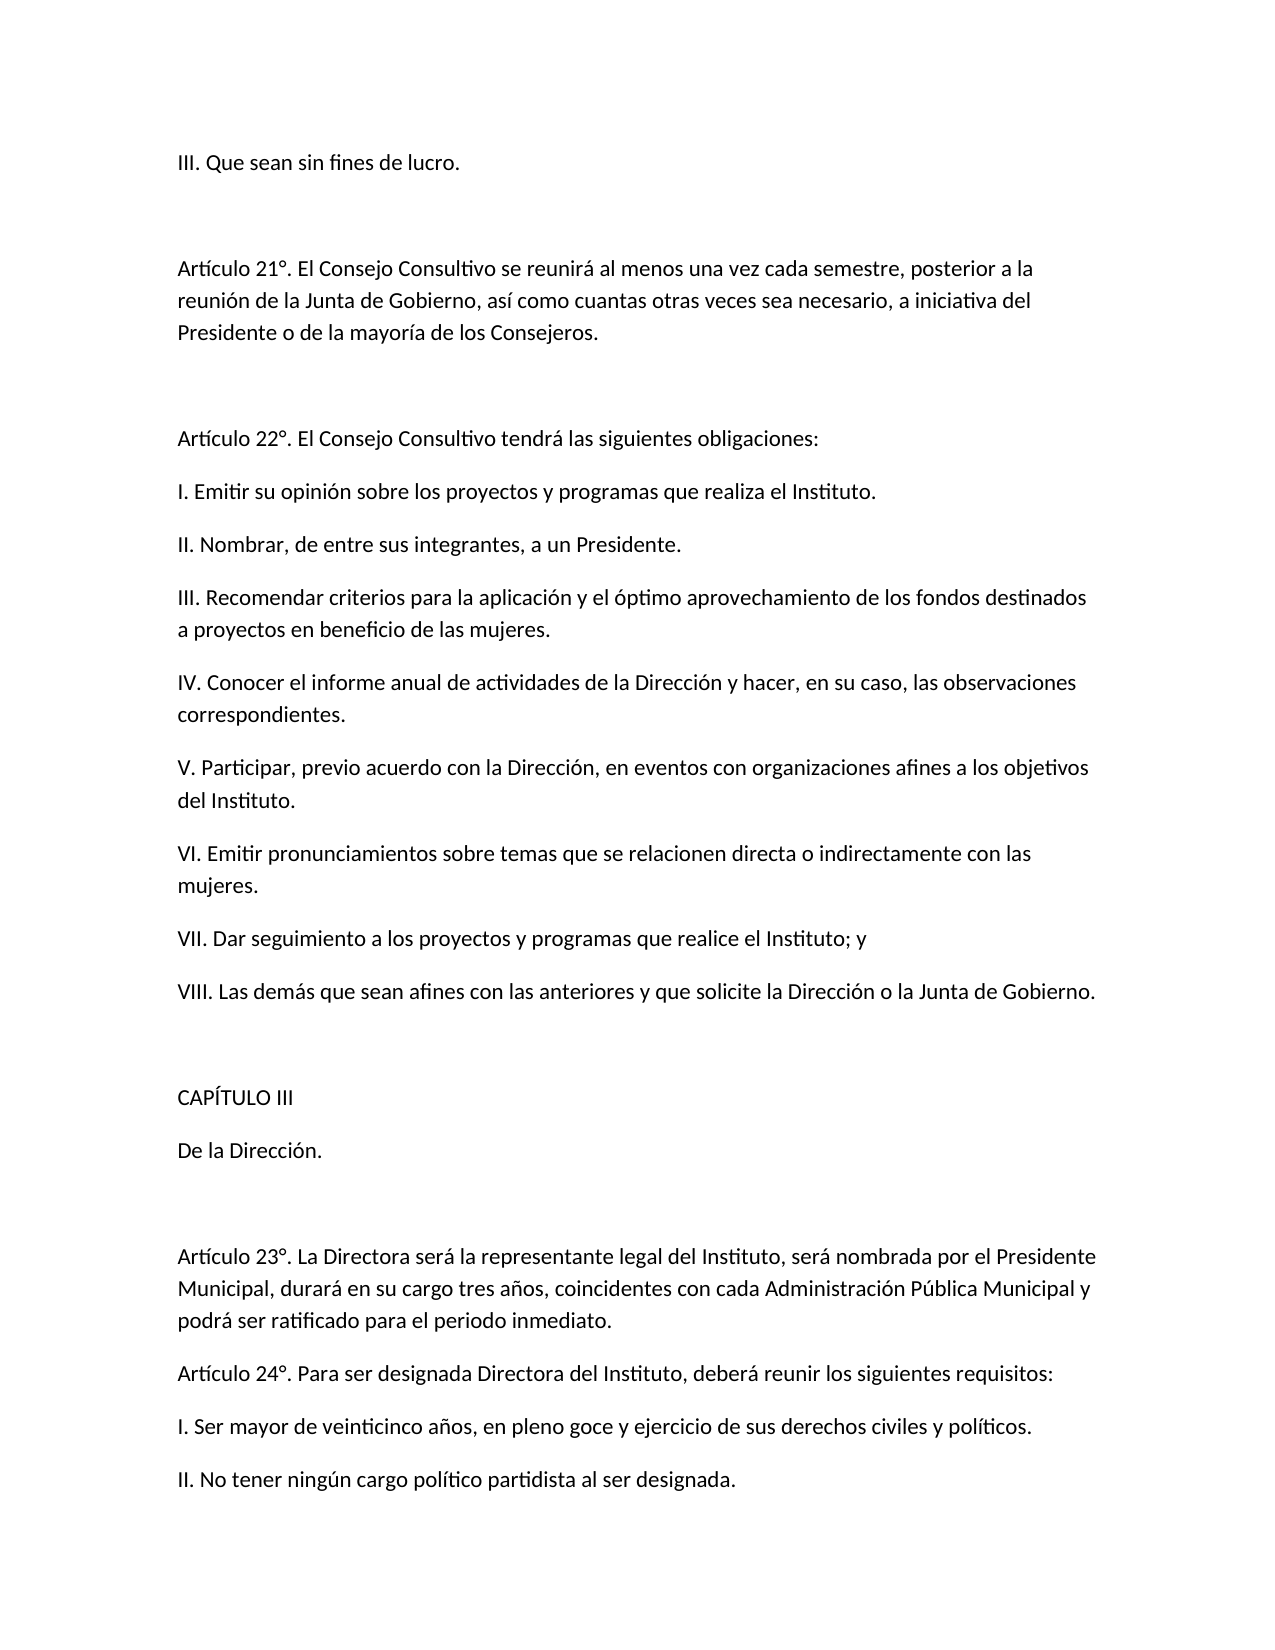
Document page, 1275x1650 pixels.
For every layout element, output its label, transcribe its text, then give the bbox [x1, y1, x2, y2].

text VIII. Las demás que sean afines con las anteriores y que solicite la Dirección o la Junta de Gobierno. [177, 977, 1098, 1005]
text I. Ser mayor de veinticinco años, en pleno goce y ejercicio de sus derechos civiles y políticos. [177, 1412, 1098, 1441]
text I. Emitir su opinión sobre los proyectos y programas que realiza el Instituto. [177, 477, 1098, 505]
text VI. Emitir pronunciamientos sobre temas que se relacionen directa o indirectamente con las mujeres. [177, 839, 1098, 899]
text III. Recomendar criterios para la aplicación y el óptimo aprovechamiento de los fondos destinados a proyectos en beneficio de las mujeres. [177, 583, 1098, 643]
text CAPÍTULO III [177, 1083, 1098, 1111]
text Artículo 24°. Para ser designada Directora del Instituto, deberá reunir los siguientes requisitos: [177, 1359, 1098, 1387]
text Artículo 22°. El Consejo Consultivo tendrá las siguientes obligaciones: [177, 424, 1098, 452]
text Artículo 23°. La Directora será la representante legal del Instituto, será nombrada por el Presidente Municipal, durará en su cargo tres años, coincidentes con cada Administración Pública Municipal y podrá ser ratificado para el periodo inmediato. [177, 1242, 1098, 1334]
text III. Que sean sin fines de lucro. [177, 148, 1098, 176]
text VII. Dar seguimiento a los proyectos y programas que realice el Instituto; y [177, 924, 1098, 952]
text De la Dirección. [177, 1136, 1098, 1164]
text II. No tener ningún cargo político partidista al ser designada. [177, 1466, 1098, 1493]
text Artículo 21°. El Consejo Consultivo se reunirá al menos una vez cada semestre, posterior a la reunión de la Junta de Gobierno, así como cuantas otras veces sea necesario, a iniciativa del Presidente o de la mayoría de los Consejeros. [177, 254, 1098, 346]
text II. Nombrar, de entre sus integrantes, a un Presidente. [177, 530, 1098, 558]
text V. Participar, previo acuerdo con la Dirección, en eventos con organizaciones afines a los objetivos del Instituto. [177, 753, 1098, 814]
text IV. Conocer el informe anual de actividades de la Dirección y hacer, en su caso, las observaciones correspondientes. [177, 668, 1098, 728]
